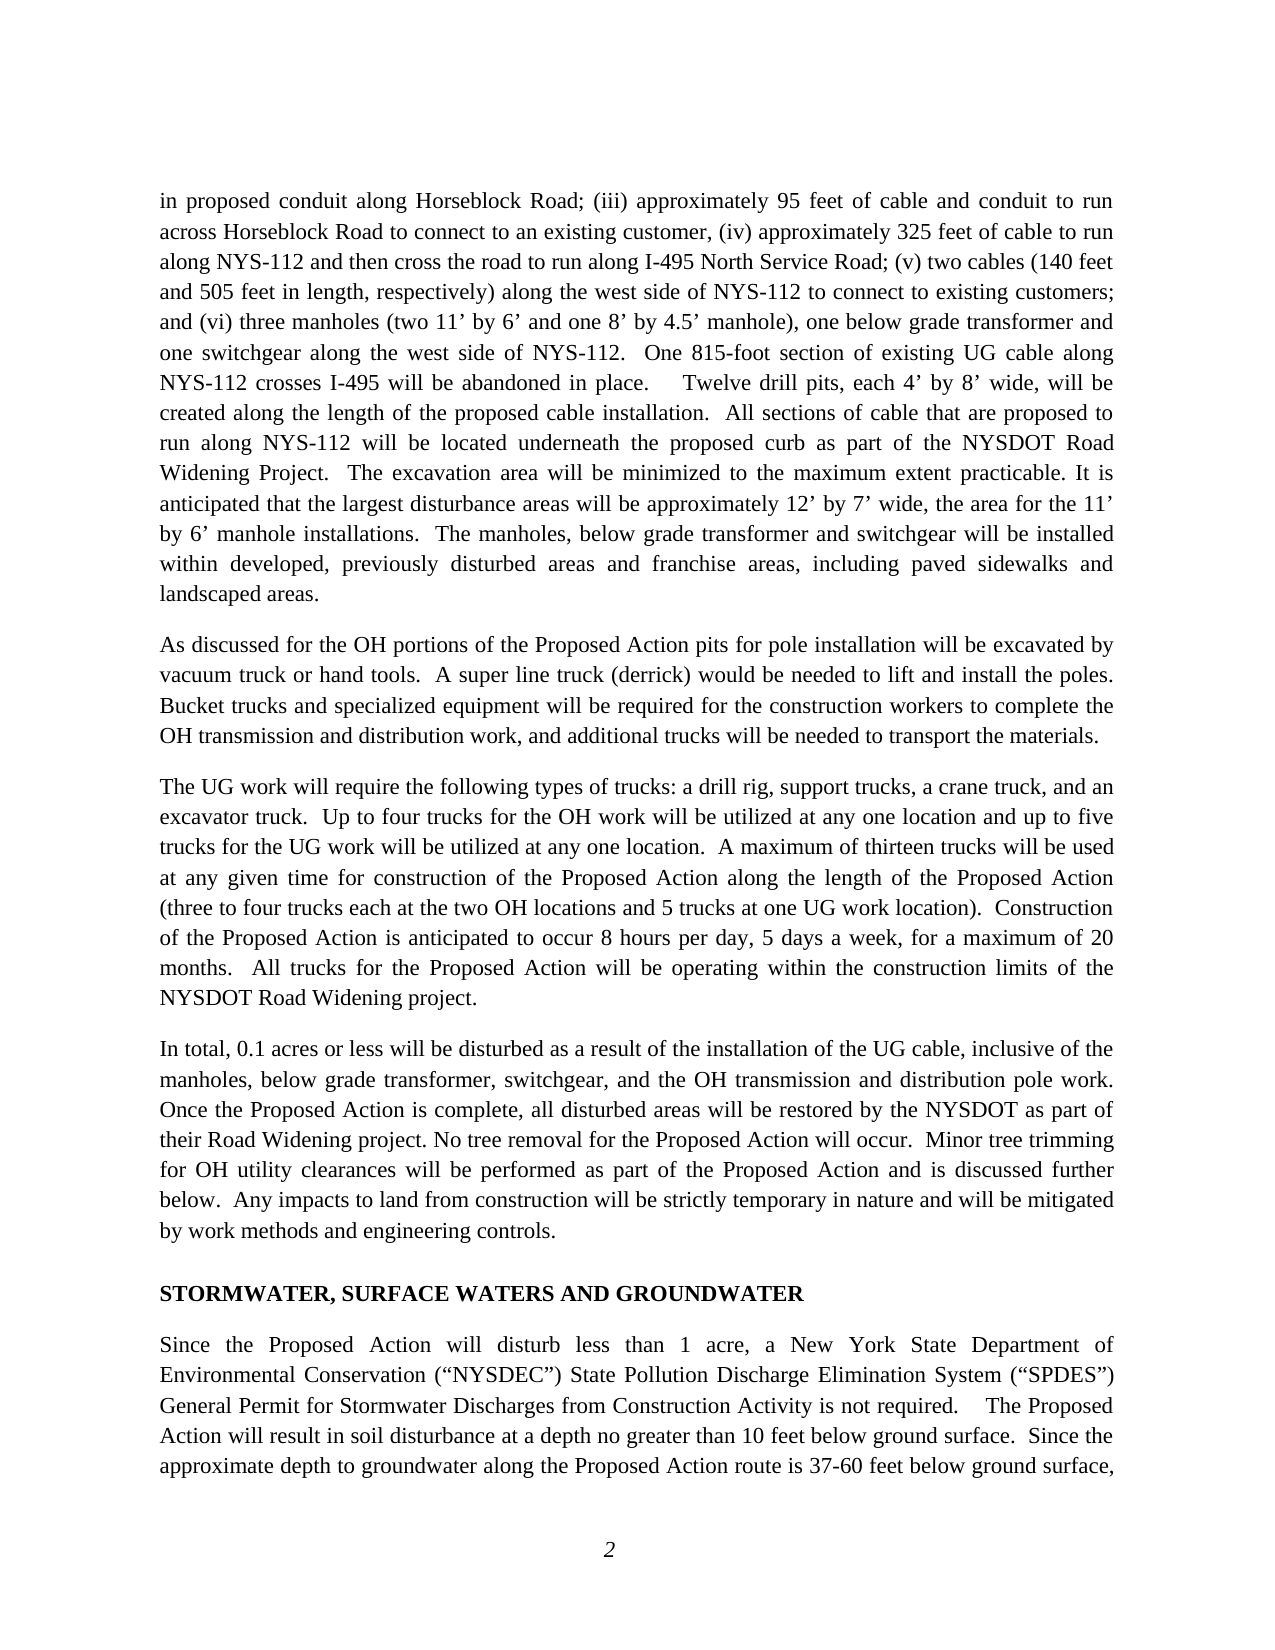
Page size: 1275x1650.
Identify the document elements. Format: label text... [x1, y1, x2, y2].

text As discussed for the OH portions of the Proposed Action pits for pole installation will be excavated by vacuum truck or hand tools. A super line truck (derrick) would be needed to lift and install the poles. Bucket trucks and specialized equipment will be required for the construction workers to complete the OH transmission and distribution work, and additional trucks will be needed to transport the materials. [159, 631, 1116, 748]
text In total, 0.1 acres or less will be disturbed as a result of the installation of the UG cable, inclusive of the manholes, below grade transformer, switchgear, and the OH transmission and distribution pole work. Once the Proposed Action is complete, all disturbed areas will be restored by the NYSDOT as part of their Road Widening project. No tree removal for the Proposed Action will occur. Minor tree trimming for OH utility clearances will be performed as part of the Proposed Action and is discussed further below. Any impacts to land from construction will be strictly temporary in nature and will be mitigated by work methods and engineering controls. [159, 1035, 1116, 1243]
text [159, 1331, 1116, 1478]
text stormwater, surface waters and groundwater [159, 1280, 1116, 1307]
text The UG work will require the following types of trucks: a drill rig, support trucks, a crane truck, and an excavator truck. Up to four trucks for the OH work will be utilized at any one location and up to five trucks for the UG work will be utilized at any one location. A maximum of thirteen trucks will be used at any given time for construction of the Proposed Action along the length of the Proposed Action (three to four trucks each at the two OH locations and 5 trucks at one UG work location). Construction of the Proposed Action is anticipated to occur 8 hours per day, 5 days a week, for a maximum of 20 months. All trucks for the Proposed Action will be operating within the construction limits of the NYSDOT Road Widening project. [159, 773, 1116, 1011]
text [159, 187, 1116, 607]
